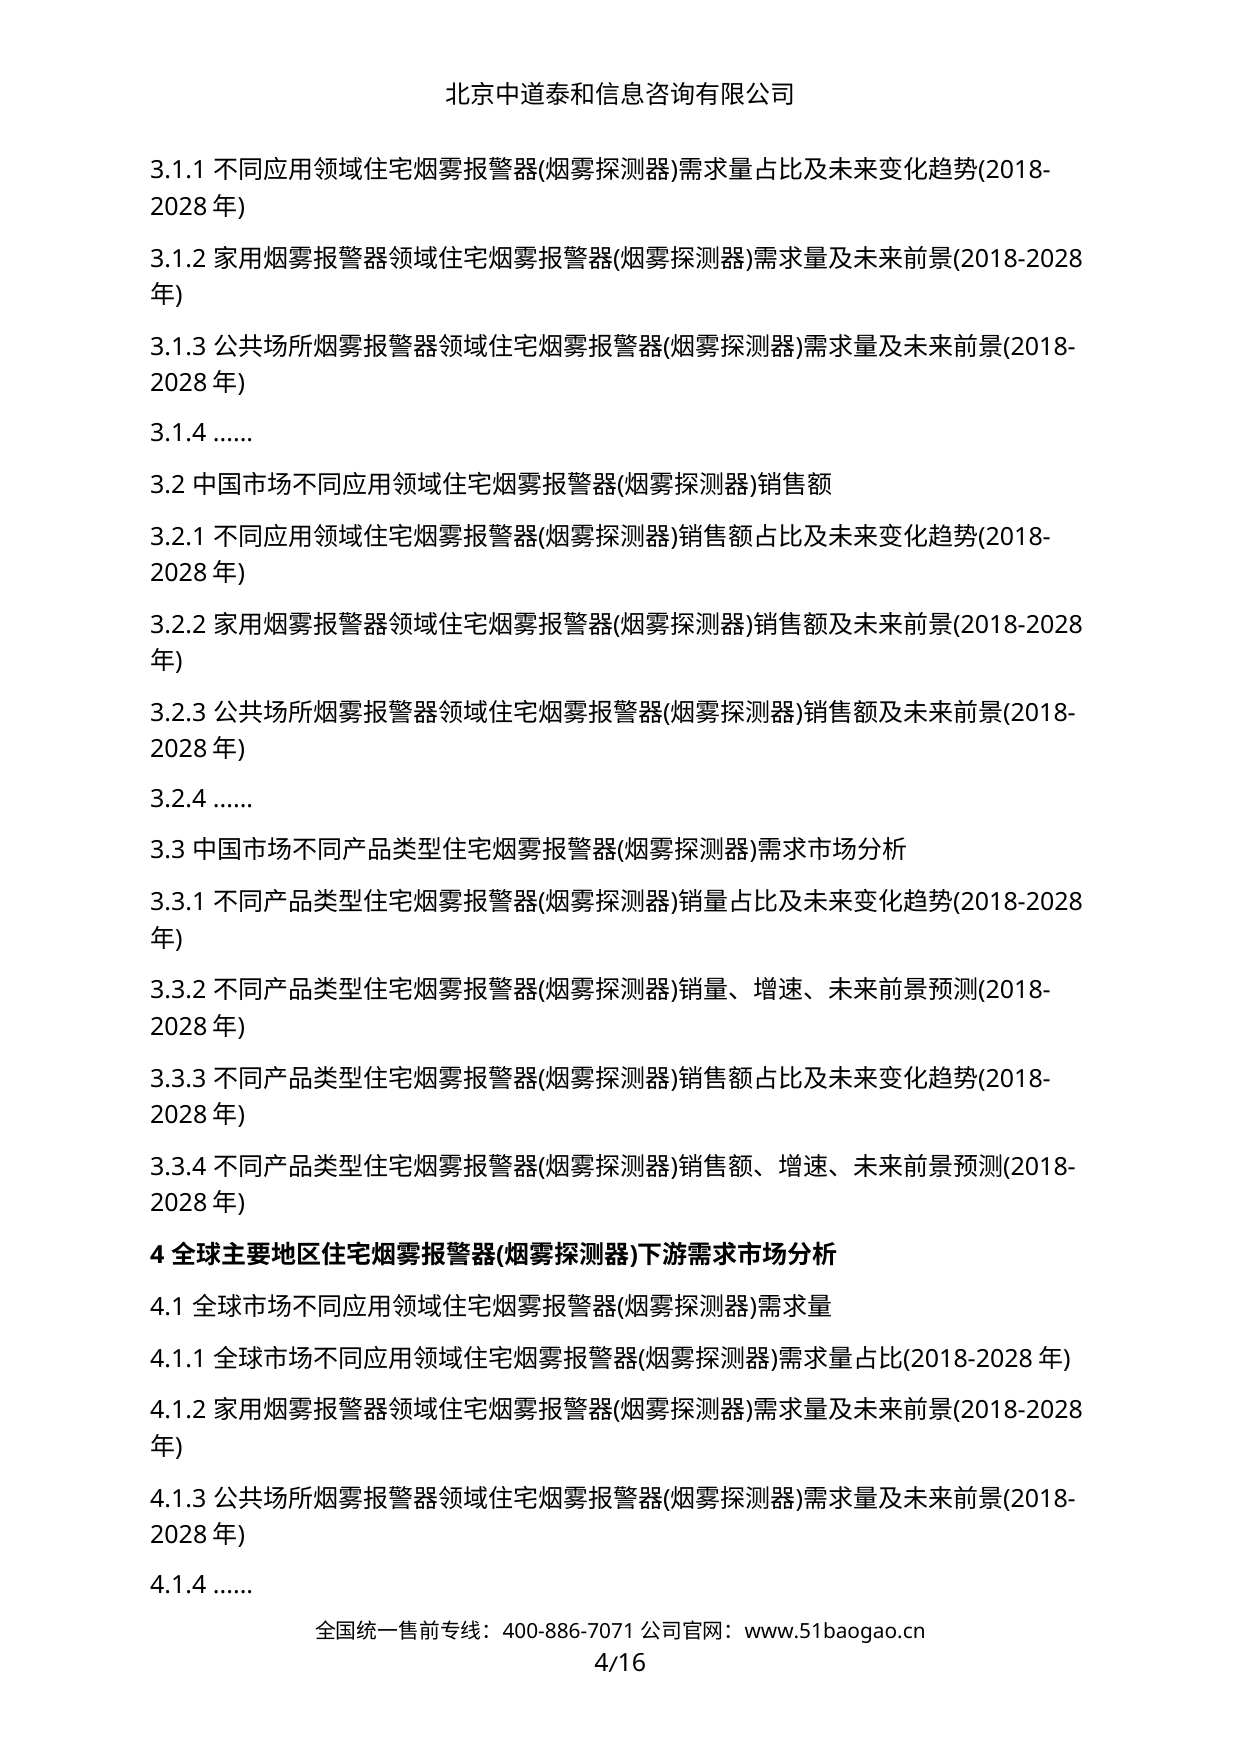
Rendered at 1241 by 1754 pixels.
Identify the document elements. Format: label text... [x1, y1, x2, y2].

text 4.1.1 全球市场不同应用领域住宅烟雾报警器(烟雾探测器)需求量占比(2018-2028年) [150, 1338, 1090, 1374]
text 3.3.1 不同产品类型住宅烟雾报警器(烟雾探测器)销量占比及未来变化趋势(2018-2028年) [150, 882, 1090, 954]
text 3.3.3 不同产品类型住宅烟雾报警器(烟雾探测器)销售额占比及未来变化趋势(2018-2028年) [150, 1058, 1090, 1131]
text 3.1.4 ...... [150, 414, 1090, 448]
text 3.2.2 家用烟雾报警器领域住宅烟雾报警器(烟雾探测器)销售额及未来前景(2018-2028年) [150, 604, 1090, 677]
text 4.1.3 公共场所烟雾报警器领域住宅烟雾报警器(烟雾探测器)需求量及未来前景(2018-2028年) [150, 1478, 1090, 1551]
text 3.3 中国市场不同产品类型住宅烟雾报警器(烟雾探测器)需求市场分析 [150, 830, 1090, 866]
text 3.3.2 不同产品类型住宅烟雾报警器(烟雾探测器)销量、增速、未来前景预测(2018-2028年) [150, 970, 1090, 1042]
text 3.2.4 ...... [150, 780, 1090, 814]
text 3.2.3 公共场所烟雾报警器领域住宅烟雾报警器(烟雾探测器)销售额及未来前景(2018-2028年) [150, 692, 1090, 765]
text 3.1.1 不同应用领域住宅烟雾报警器(烟雾探测器)需求量占比及未来变化趋势(2018-2028年) [150, 150, 1090, 222]
text 3.1.2 家用烟雾报警器领域住宅烟雾报警器(烟雾探测器)需求量及未来前景(2018-2028年) [150, 238, 1090, 311]
text 3.3.4 不同产品类型住宅烟雾报警器(烟雾探测器)销售额、增速、未来前景预测(2018-2028年) [150, 1146, 1090, 1219]
text 3.1.3 公共场所烟雾报警器领域住宅烟雾报警器(烟雾探测器)需求量及未来前景(2018-2028年) [150, 326, 1090, 399]
text 4.1 全球市场不同应用领域住宅烟雾报警器(烟雾探测器)需求量 [150, 1286, 1090, 1322]
text 4 全球主要地区住宅烟雾报警器(烟雾探测器)下游需求市场分析 [150, 1234, 1090, 1271]
text 4.1.4 ...... [150, 1566, 1090, 1600]
text 4.1.2 家用烟雾报警器领域住宅烟雾报警器(烟雾探测器)需求量及未来前景(2018-2028年) [150, 1390, 1090, 1462]
text 3.2 中国市场不同应用领域住宅烟雾报警器(烟雾探测器)销售额 [150, 464, 1090, 500]
text 3.2.1 不同应用领域住宅烟雾报警器(烟雾探测器)销售额占比及未来变化趋势(2018-2028年) [150, 516, 1090, 588]
